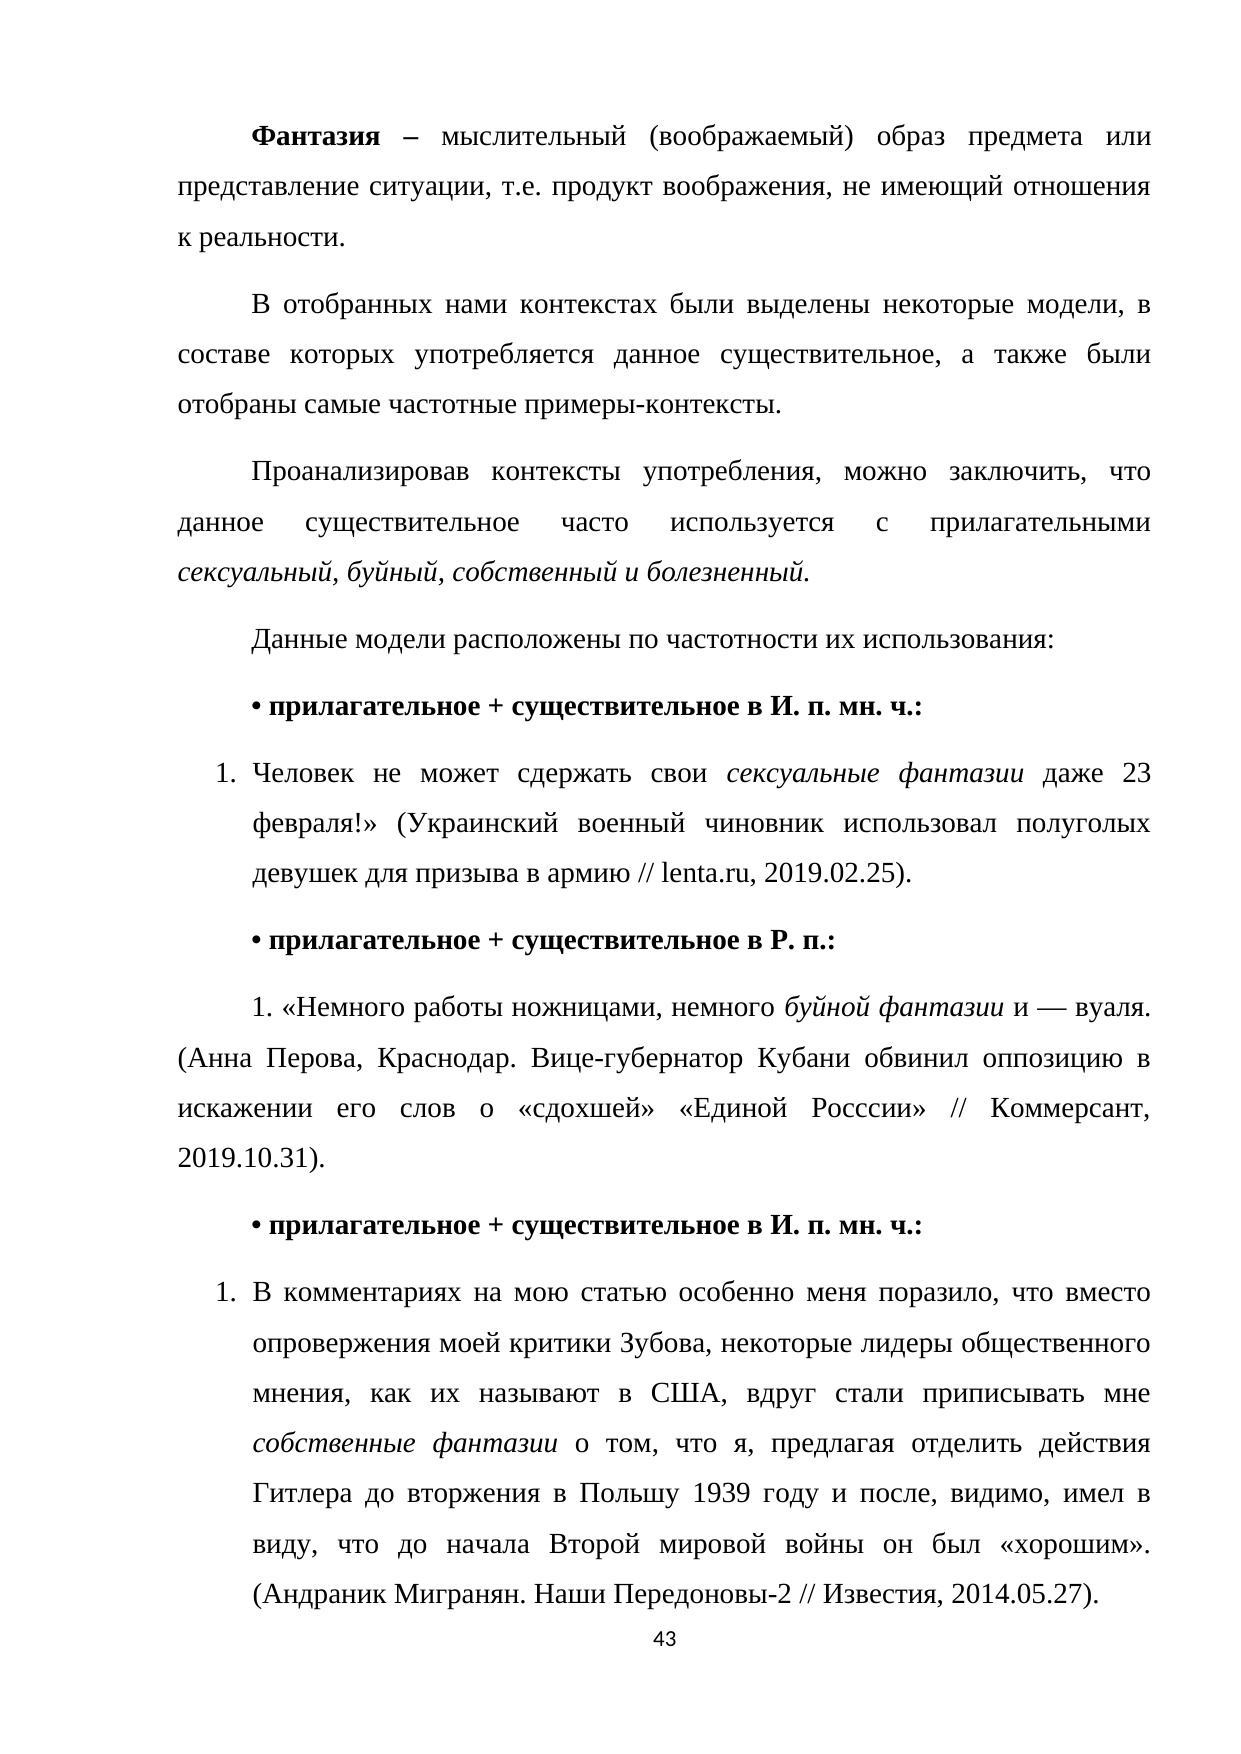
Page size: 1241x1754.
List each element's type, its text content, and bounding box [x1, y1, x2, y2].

text • прилагательное + существительное в И. п. мн. ч.: [177, 688, 1152, 721]
text Фантазия – мыслительный (воображаемый) образ предмета или представление ситуации, т.е. продукт воображения, не имеющий отношения к реальности. [177, 118, 1152, 252]
text • прилагательное + существительное в Р. п.: [177, 922, 1152, 956]
text 1. «Немного работы ножницами, немного буйной фантазии и — вуаля. (Анна Перова, Краснодар. Вице-губернатор Кубани обвинил оппозицию в искажении его слов о «сдохшей» «Единой Росссии» // Коммерсант, 2019.10.31). [177, 989, 1152, 1174]
text В отобранных нами контекстах были выделены некоторые модели, в составе которых употребляется данное существительное, а также были отобраны самые частотные примеры-контексты. [177, 286, 1152, 420]
text • прилагательное + существительное в И. п. мн. ч.: [177, 1207, 1152, 1241]
text Данные модели расположены по частотности их использования: [177, 621, 1152, 654]
list В комментариях на мою статью особенно меня поразило, что вместо опровержения моей критики Зубова, некоторые лидеры общественного мнения, как их называют в США, вдруг стали приписывать мне собственные фантазии о том, что я, предлагая отделить действия Гитлера до вторжения в Польшу 1939 году и после, видимо, имел в виду, что до начала Второй мировой войны он был «хорошим». (Андраник Мигранян. Наши Передоновы-2 // Известия, 2014.05.27). [215, 1274, 1152, 1610]
list Человек не может сдержать свои сексуальные фантазии даже 23 февраля!» (Украинский военный чиновник использовал полуголых девушек для призыва в армию // lenta.ru, 2019.02.25). [215, 755, 1152, 889]
text Проанализировав контексты употребления, можно заключить, что данное существительное часто используется с прилагательными сексуальный, буйный, собственный и болезненный. [177, 453, 1152, 587]
